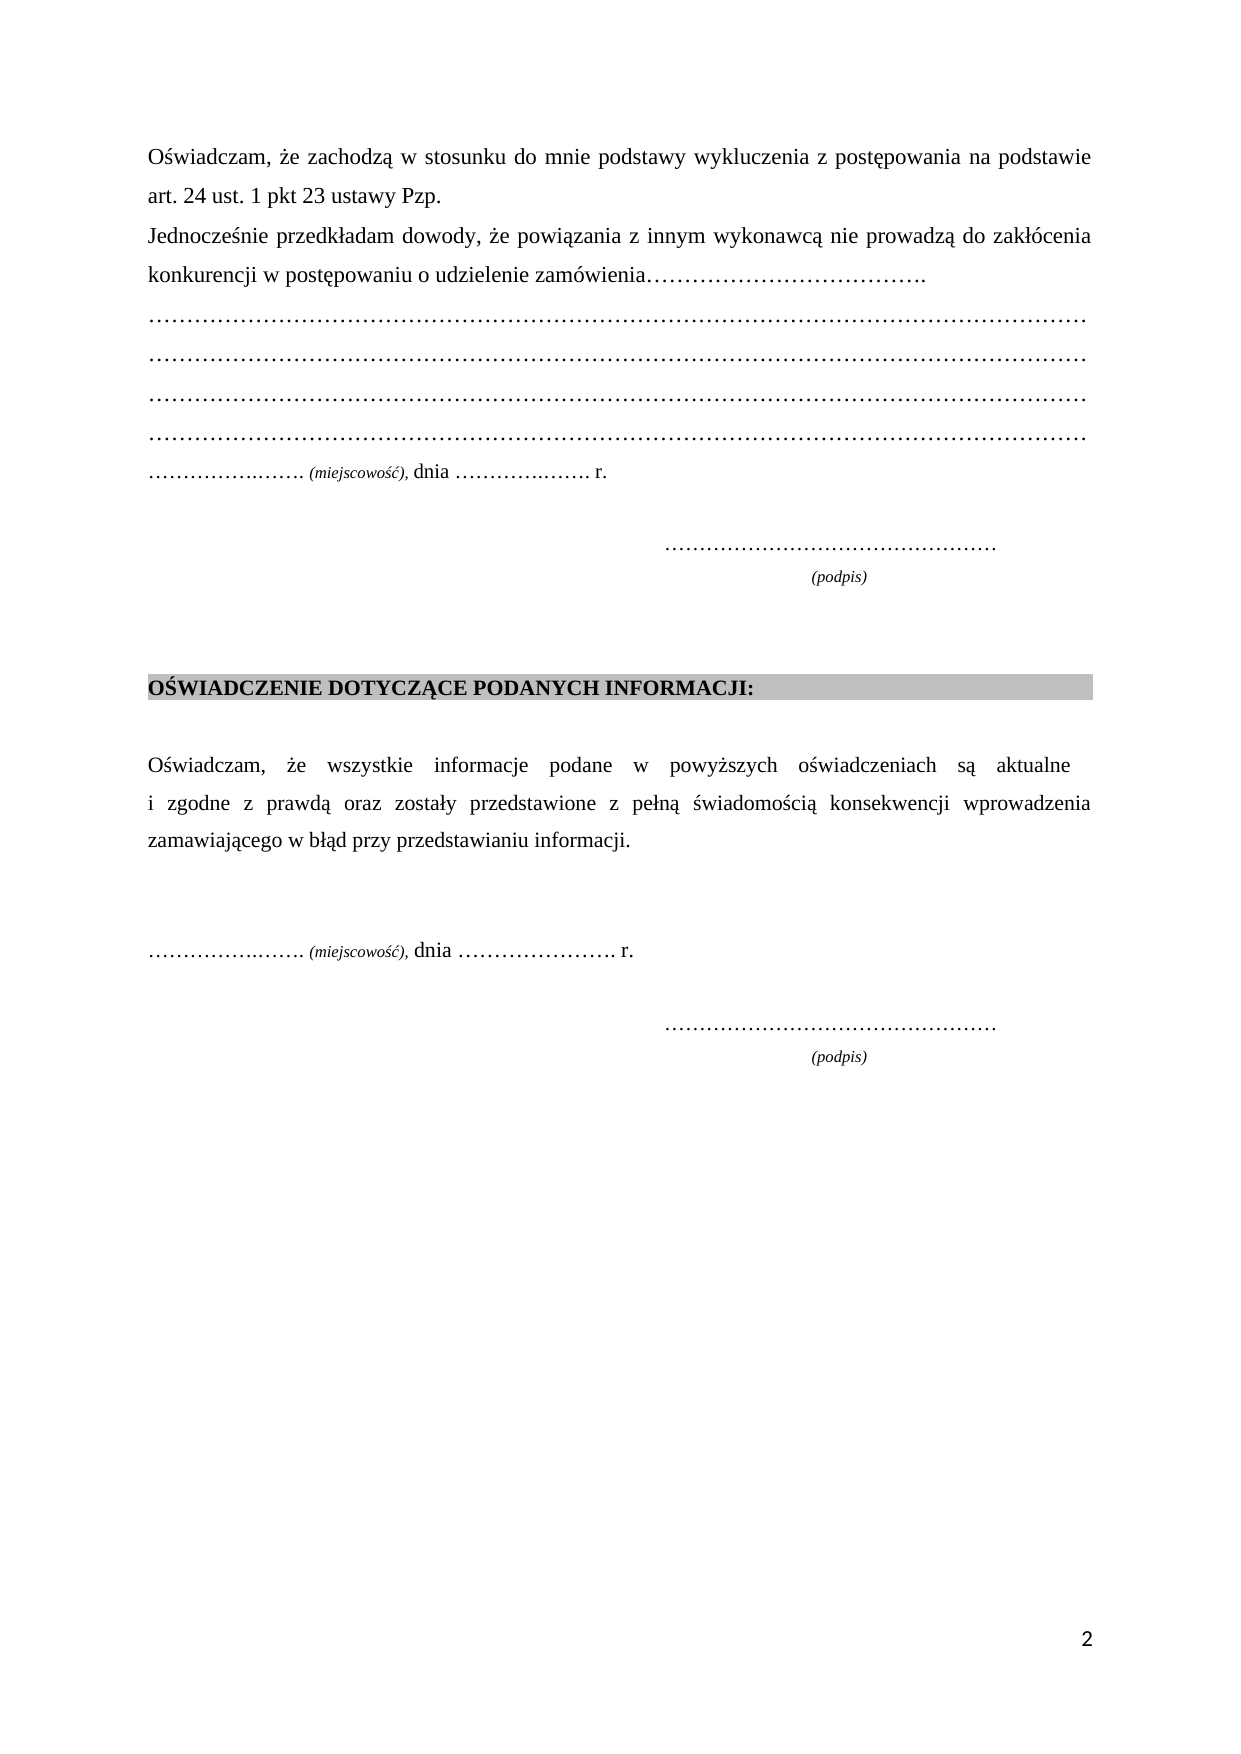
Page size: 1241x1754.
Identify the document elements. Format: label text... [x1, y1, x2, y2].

text (podpis) [738, 1047, 1093, 1066]
text …………………………………………………………………………………………………………… [148, 340, 1093, 367]
text Oświadczam, że wszystkie informacje podane w powyższych oświadczeniach są aktualne i zgodne z prawdą oraz zostały przedstawione z pełną świadomością konsekwencji wprowadzenia zamawiającego w błąd przy przedstawianiu informacji. [148, 752, 1093, 853]
text ………………………………………… [148, 531, 1093, 555]
text OŚWIADCZENIE DOTYCZĄCE PODANYCH INFORMACJI: [148, 674, 1093, 700]
text Oświadczam, że zachodzą w stosunku do mnie podstawy wykluczenia z postępowania na podstawie art. 24 ust. 1 pkt 23 ustawy Pzp. [148, 143, 1093, 209]
text …………………………………………………………………………………………………………… [148, 301, 1093, 327]
text …………….……. (miejscowość), dnia ………….……. r. [148, 459, 1093, 483]
text …………………………………………………………………………………………………………… [148, 380, 1093, 406]
text ………………………………………… [148, 1011, 1093, 1035]
text …………….……. (miejscowość), dnia …………………. r. [148, 937, 1093, 963]
text (podpis) [738, 567, 1093, 586]
text Jednocześnie przedkładam dowody, że powiązania z innym wykonawcą nie prowadzą do zakłócenia konkurencji w postępowaniu o udzielenie zamówienia………………………………. [148, 222, 1093, 288]
text …………………………………………………………………………………………………………… [148, 419, 1093, 446]
